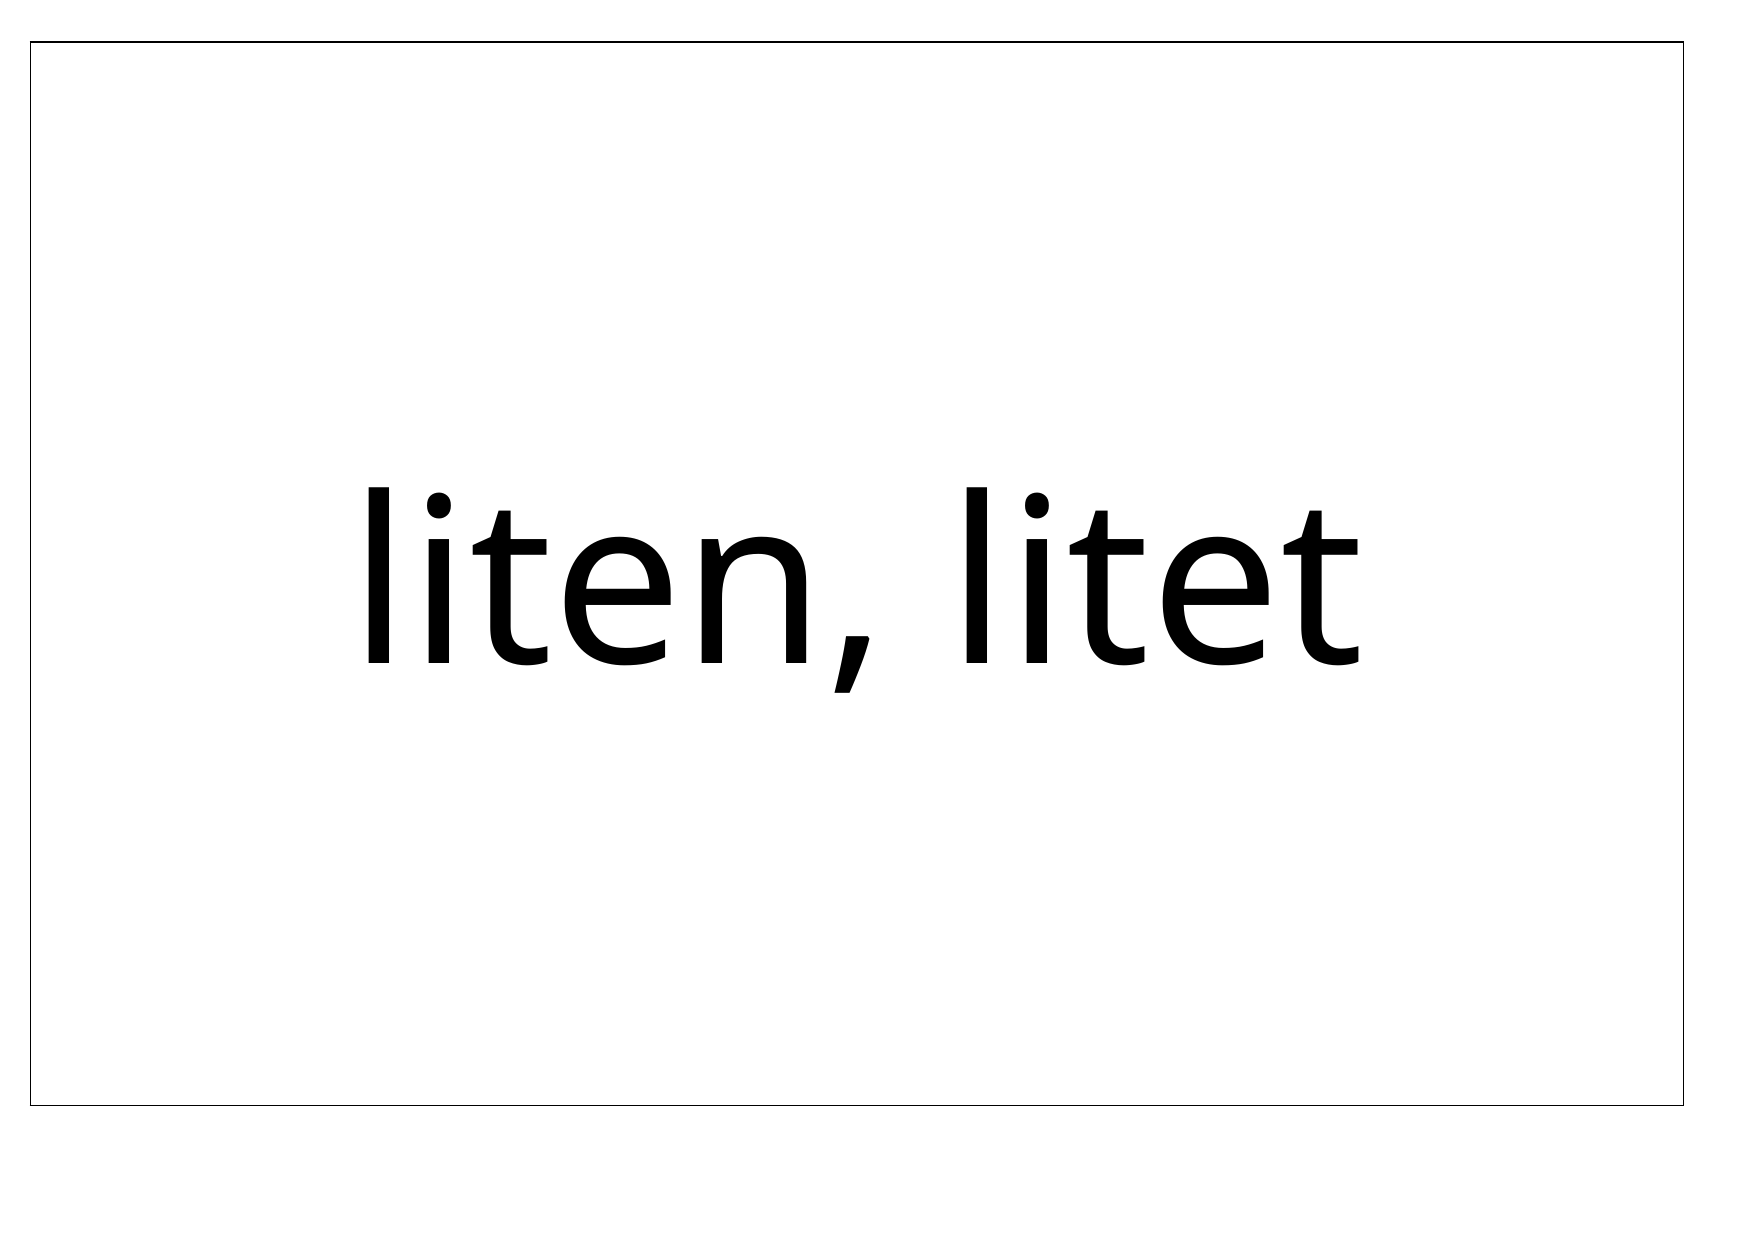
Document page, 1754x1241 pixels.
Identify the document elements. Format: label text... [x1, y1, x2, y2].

table_cell liten, litet [31, 43, 1683, 1104]
